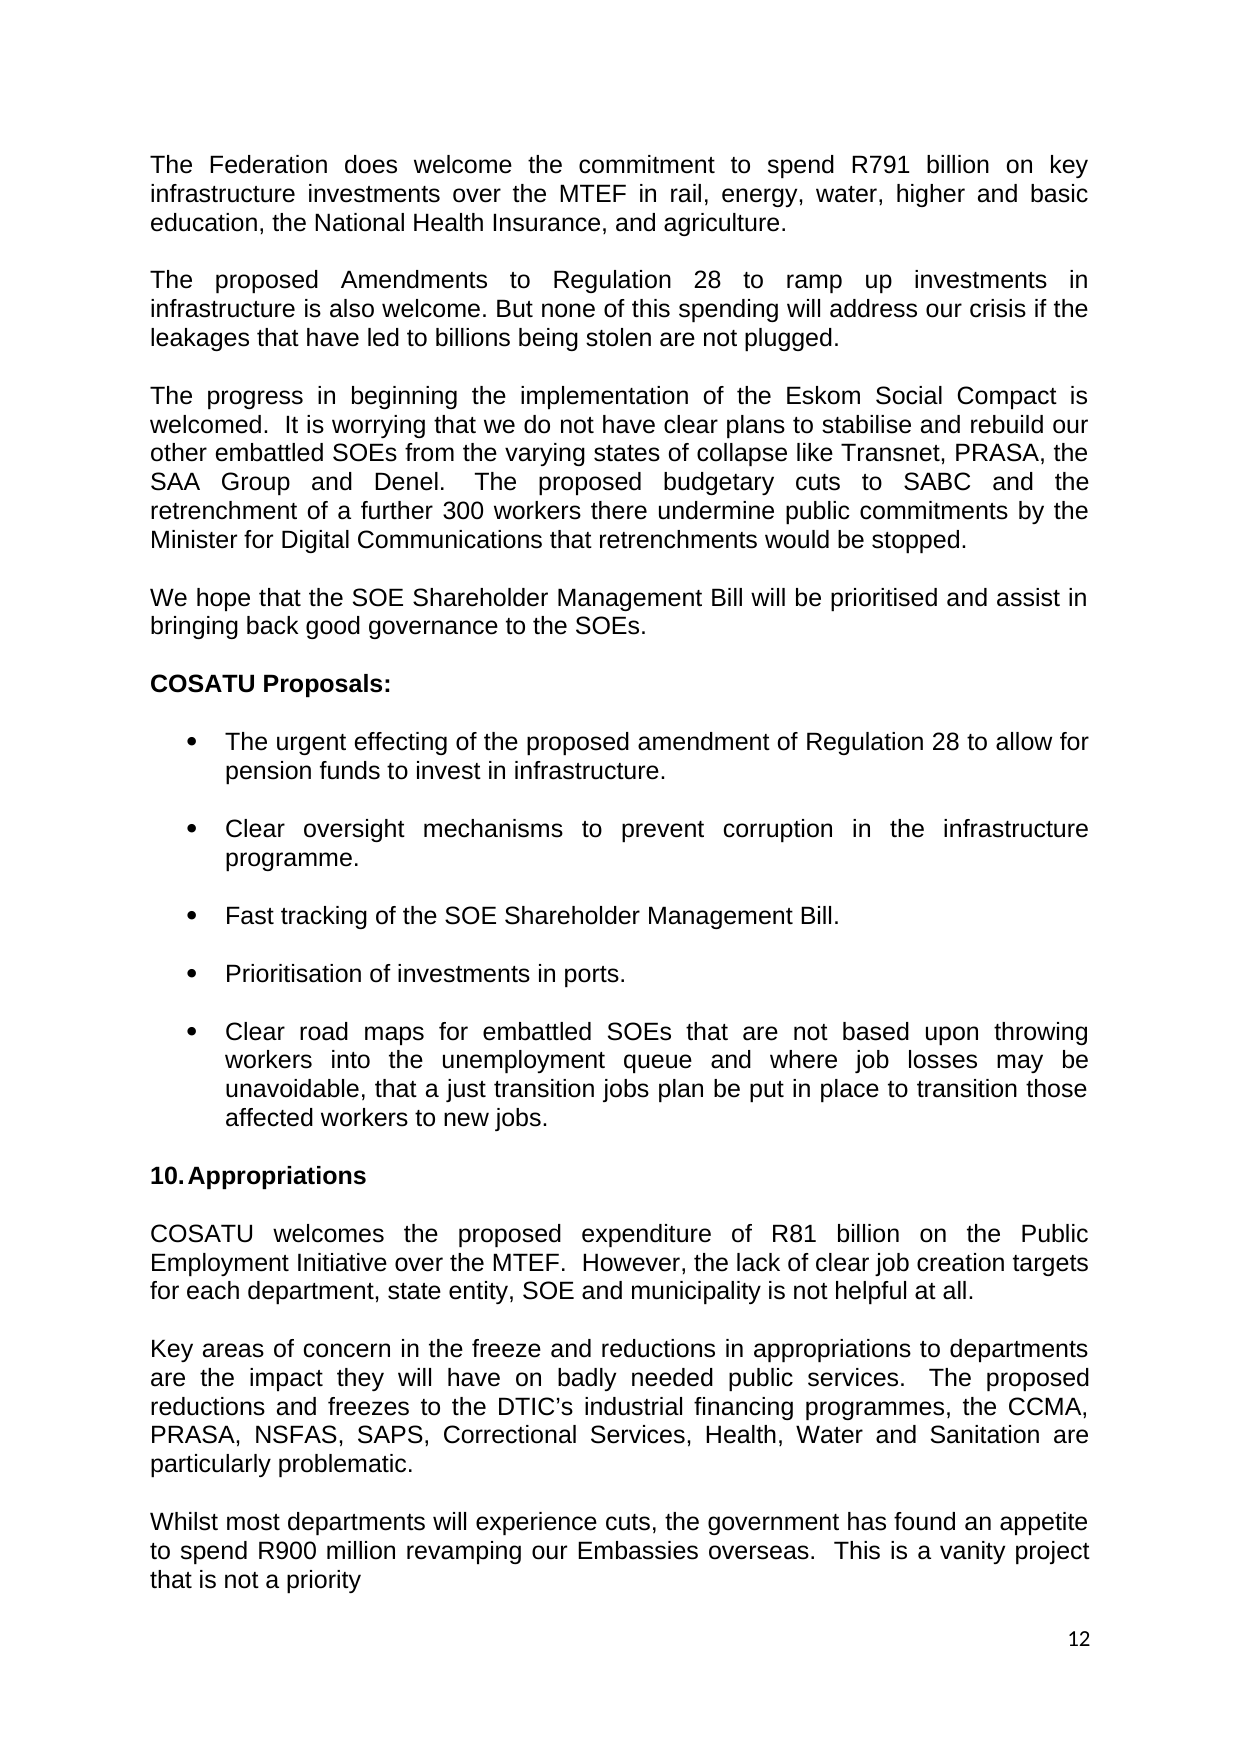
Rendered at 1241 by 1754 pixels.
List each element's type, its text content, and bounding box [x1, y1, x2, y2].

list Clear road maps for embattled SOEs that are not based upon throwing workers into the unemployment queue and where job losses may be unavoidable, that a just transition jobs plan be put in place to transition those affected workers to new jobs. [187, 1017, 1090, 1132]
text The progress in beginning the implementation of the Eskom Social Compact is welcomed. It is worrying that we do not have clear plans to stabilise and rebuild our other embattled SOEs from the varying states of collapse like Transnet, PRASA, the SAA Group and Denel. The proposed budgetary cuts to SABC and the retrenchment of a further 300 workers there undermine public commitments by the Minister for Digital Communications that retrenchments would be stopped. [150, 381, 1090, 553]
list Appropriations [150, 1161, 1090, 1190]
list The urgent effecting of the proposed amendment of Regulation 28 to allow for pension funds to invest in infrastructure. [187, 727, 1090, 785]
text We hope that the SOE Shareholder Management Bill will be prioritised and assist in bringing back good governance to the SOEs. [150, 582, 1090, 640]
text COSATU welcomes the proposed expenditure of R81 billion on the Public Employment Initiative over the MTEF. However, the lack of clear job creation targets for each department, state entity, SOE and municipality is not helpful at all. [150, 1219, 1090, 1305]
text COSATU Proposals: [150, 669, 1090, 698]
list Prioritisation of investments in ports. [187, 959, 1090, 987]
text Key areas of concern in the freeze and reductions in appropriations to departments are the impact they will have on badly needed public services. The proposed reductions and freezes to the DTIC’s industrial financing programmes, the CCMA, PRASA, NSFAS, SAPS, Correctional Services, Health, Water and Sanitation are particularly problematic. [150, 1334, 1090, 1478]
list Clear oversight mechanisms to prevent corruption in the infrastructure programme. [187, 814, 1090, 871]
list Fast tracking of the SOE Shareholder Management Bill. [187, 901, 1090, 929]
text The Federation does welcome the commitment to spend R791 billion on key infrastructure investments over the MTEF in rail, energy, water, higher and basic education, the National Health Insurance, and agriculture. [150, 150, 1090, 236]
text Whilst most departments will experience cuts, the government has found an appetite to spend R900 million revamping our Embassies overseas. This is a vanity project that is not a priority [150, 1507, 1090, 1593]
text The proposed Amendments to Regulation 28 to ramp up investments in infrastructure is also welcome. But none of this spending will address our crisis if the leakages that have led to billions being stolen are not plugged. [150, 265, 1090, 352]
